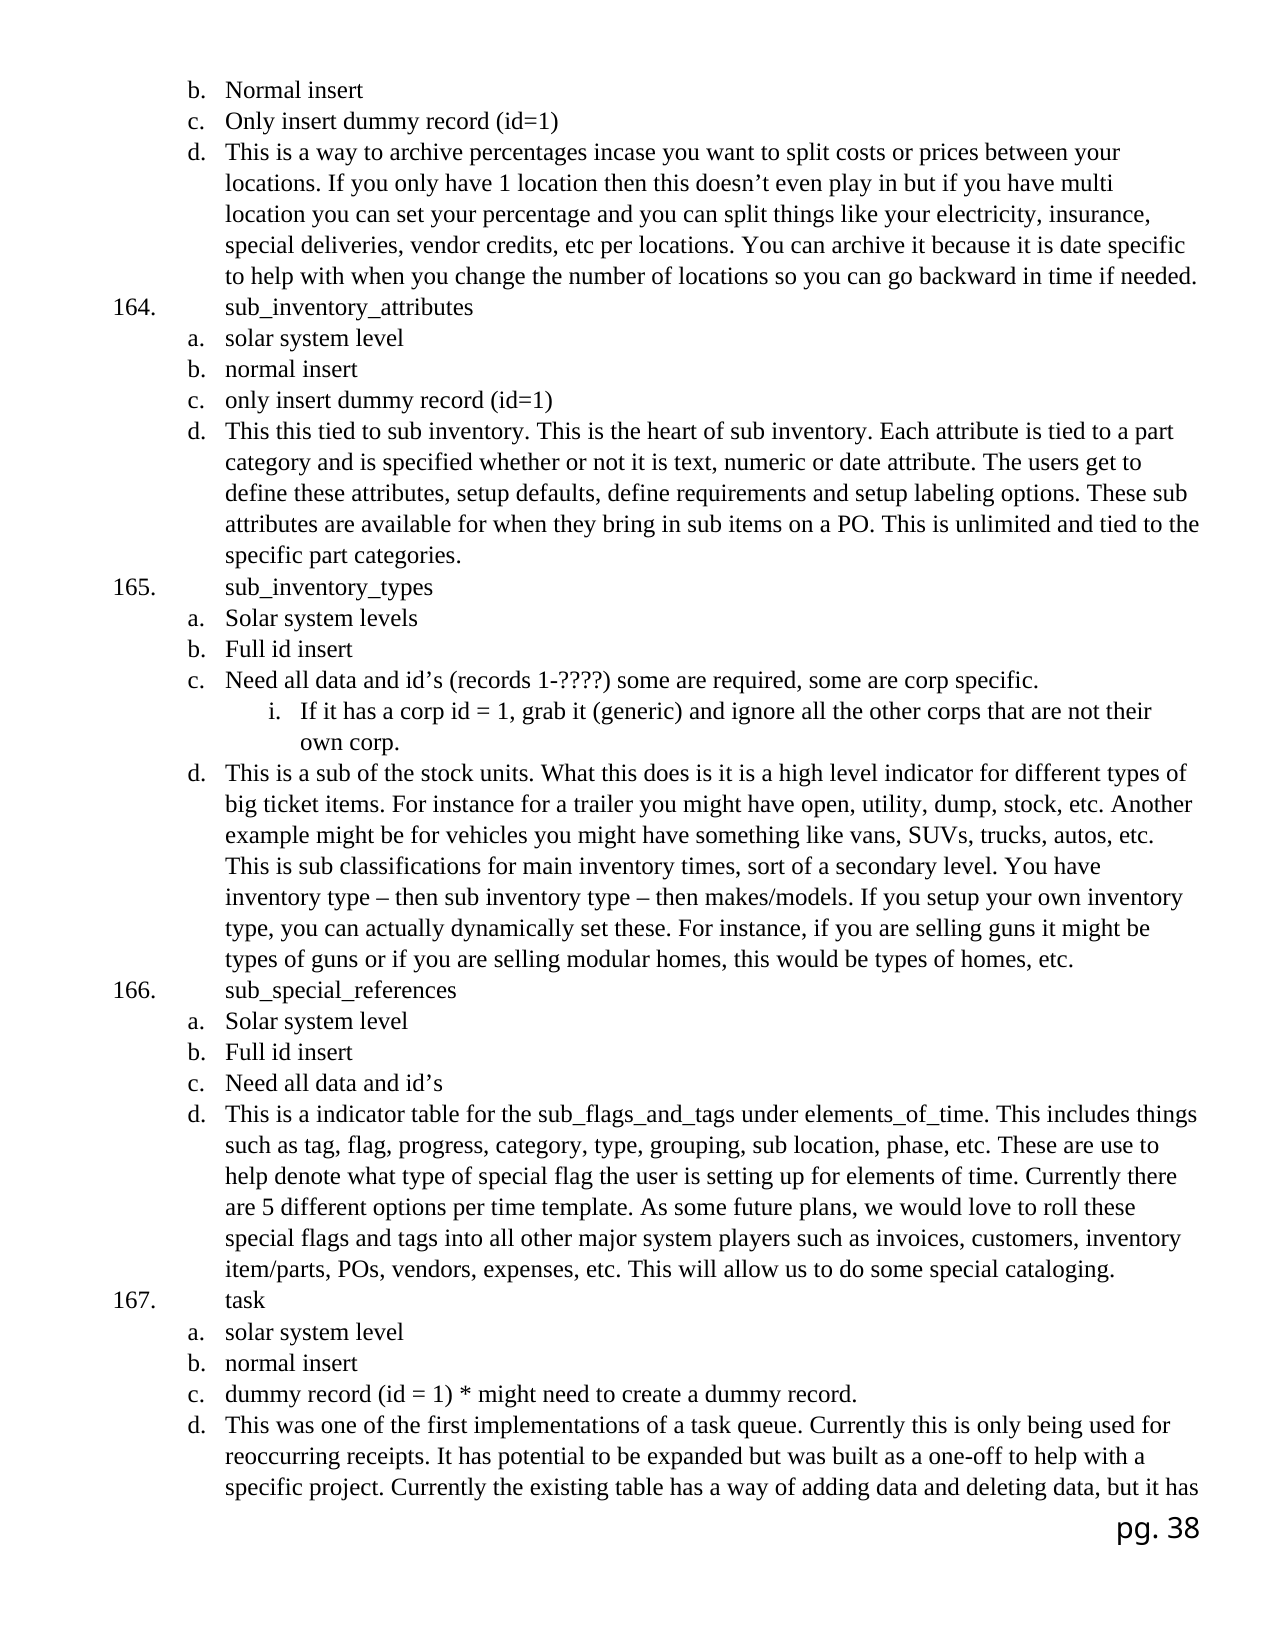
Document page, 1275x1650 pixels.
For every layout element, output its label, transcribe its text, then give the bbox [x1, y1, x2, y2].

list Normal insert [187, 75, 1200, 104]
list This this tied to sub inventory. This is the heart of sub inventory. Each attribute is tied to a part category and is specified whether or not it is text, numeric or date attribute. The users get to define these attributes, setup defaults, define requirements and setup labeling options. These sub attributes are available for when they bring in sub items on a PO. This is unlimited and tied to the specific part categories. [187, 416, 1200, 569]
list Full id insert [187, 1037, 1200, 1066]
list This is a indicator table for the sub_flags_and_tags under elements_of_time. This includes things such as tag, flag, progress, category, type, grouping, sub location, phase, etc. These are use to help denote what type of special flag the user is setting up for elements of time. Currently there are 5 different options per time template. As some future plans, we would love to roll these special flags and tags into all other major system players such as invoices, customers, inventory item/parts, POs, vendors, expenses, etc. This will allow us to do some special cataloging. [187, 1099, 1200, 1283]
list sub_inventory_types [112, 572, 1200, 600]
list task [112, 1286, 1200, 1314]
list normal insert [187, 1348, 1200, 1376]
list Solar system levels [187, 603, 1200, 631]
list Full id insert [187, 634, 1200, 662]
list Need all data and id’s (records 1-????) some are required, some are corp specific. [187, 665, 1200, 693]
list This is a sub of the stock units. What this does is it is a high level indicator for different types of big ticket items. For instance for a trailer you might have open, utility, dump, stock, etc. Another example might be for vehicles you might have something like vans, SUVs, trucks, autos, etc. This is sub classifications for main inventory times, sort of a secondary level. You have inventory type – then sub inventory type – then makes/models. If you setup your own inventory type, you can actually dynamically set these. For instance, if you are selling guns it might be types of guns or if you are selling modular homes, this would be types of homes, etc. [187, 758, 1200, 973]
list Need all data and id’s [187, 1068, 1200, 1097]
list dummy record (id = 1) * might need to create a dummy record. [187, 1379, 1200, 1407]
list If it has a corp id = 1, grab it (generic) and ignore all the other corps that are not their own corp. [281, 696, 1200, 756]
list This is a way to archive percentages incase you want to split costs or prices between your locations. If you only have 1 location then this doesn’t even play in but if you have multi location you can set your percentage and you can split things like your electricity, insurance, special deliveries, vendor credits, etc per locations. You can archive it because it is date specific to help with when you change the number of locations so you can go backward in time if needed. [187, 137, 1200, 290]
list normal insert [187, 354, 1200, 383]
list Only insert dummy record (id=1) [187, 106, 1200, 135]
list solar system level [187, 1317, 1200, 1345]
list solar system level [187, 323, 1200, 352]
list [187, 1410, 1200, 1501]
list Solar system level [187, 1006, 1200, 1035]
list sub_inventory_attributes [112, 292, 1200, 321]
list only insert dummy record (id=1) [187, 385, 1200, 414]
list sub_special_references [112, 975, 1200, 1004]
